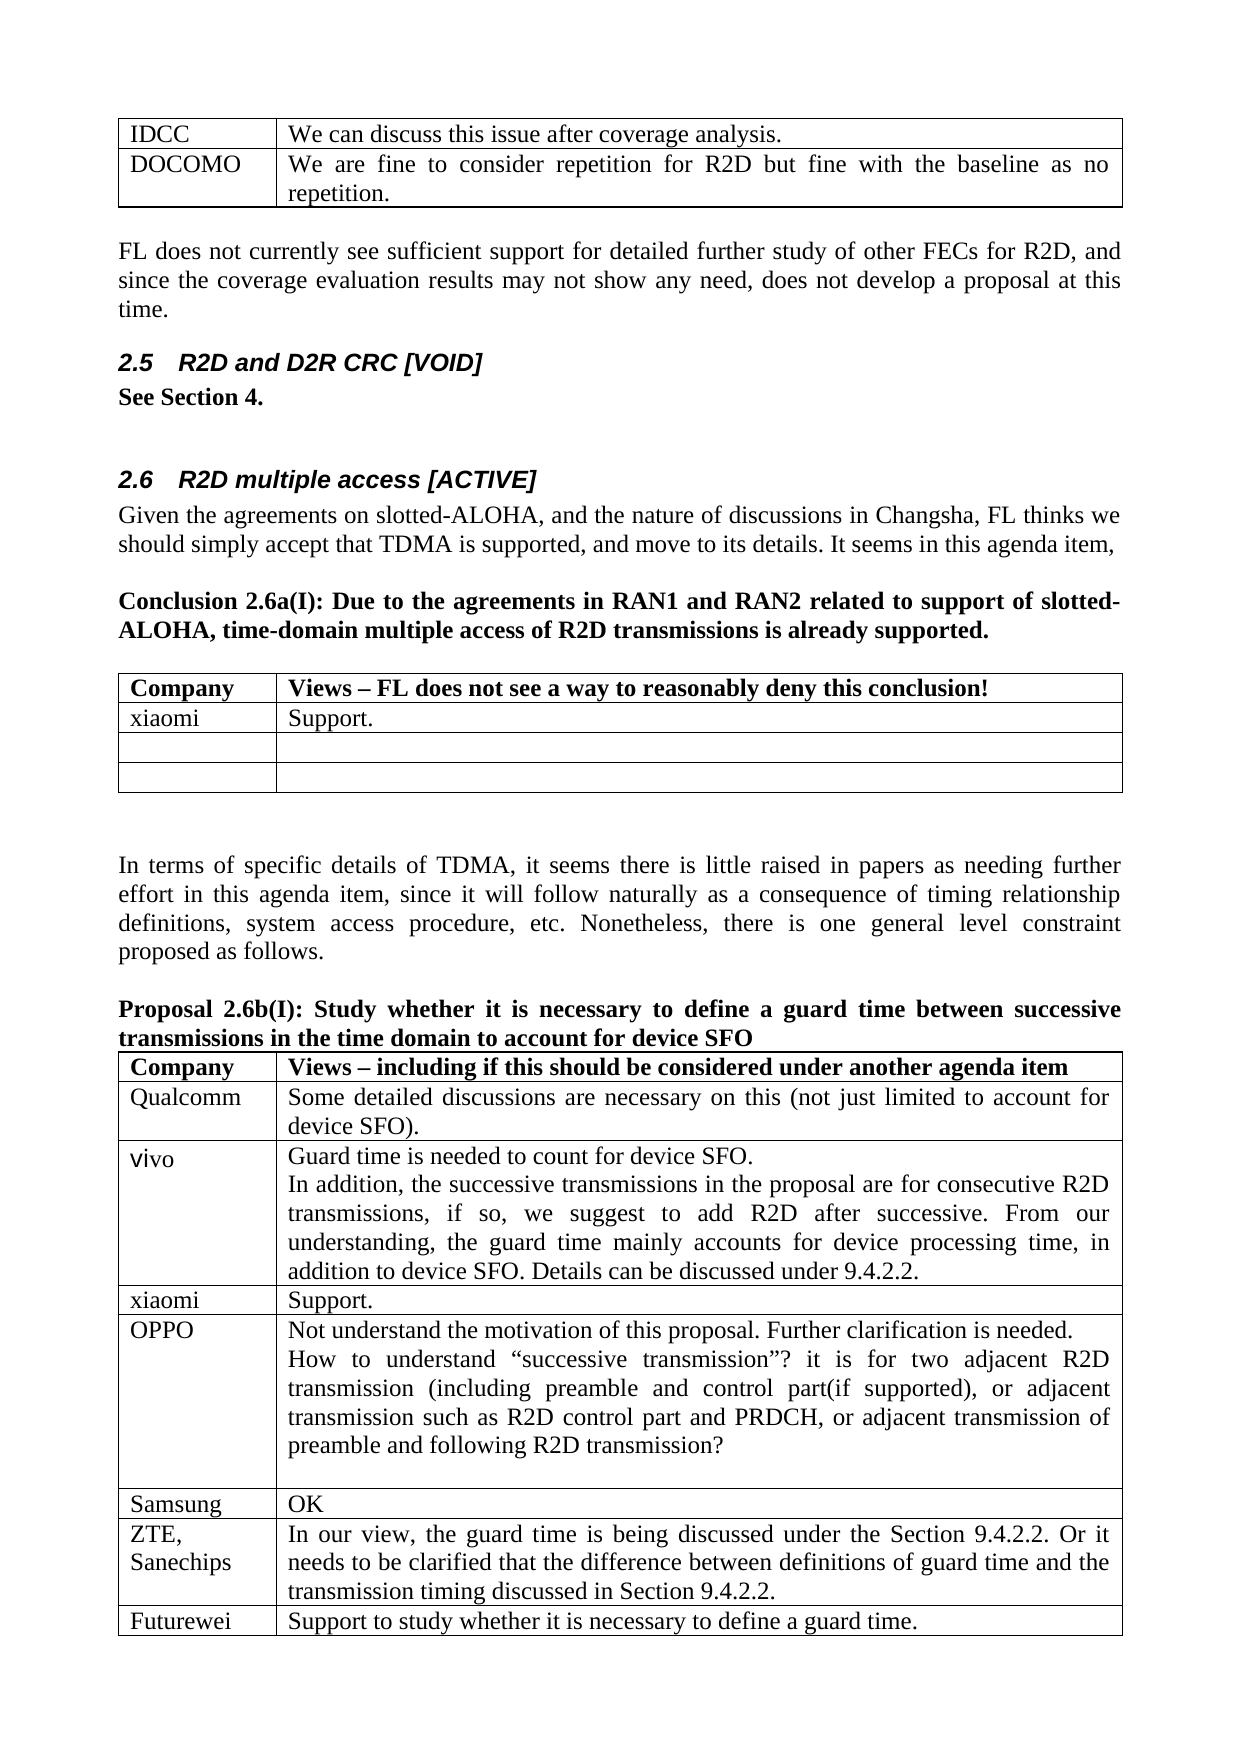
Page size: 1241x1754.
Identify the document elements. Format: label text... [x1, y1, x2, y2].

table_cell [119, 733, 276, 762]
table_cell [119, 763, 276, 792]
table_cell Some detailed discussions are necessary on this (not just limited to account for device SFO). [277, 1082, 1122, 1140]
table_cell Support. [277, 1286, 1122, 1314]
text See Section 4. [118, 382, 1122, 411]
table_cell [277, 763, 1122, 792]
table_cell Futurewei [119, 1606, 276, 1635]
table_cell We are fine to consider repetition for R2D but fine with the baseline as no repetition. [277, 149, 1122, 206]
table_cell DOCOMO [119, 149, 276, 206]
table_cell OPPO [119, 1315, 276, 1488]
text Given the agreements on slotted-ALOHA, and the nature of discussions in Changsha, FL thinks we should simply accept that TDMA is supported, and move to its details. It seems in this agenda item, [118, 500, 1122, 557]
table_cell xiaomi [119, 703, 276, 732]
subtitle R2D and D2R CRC [VOID] [118, 347, 1122, 376]
text FL does not currently see sufficient support for detailed further study of other FECs for R2D, and since the coverage evaluation results may not show any need, does not develop a proposal at this time. [118, 236, 1122, 322]
table_cell Not understand the motivation of this proposal. Further clarification is needed. How to understand “successive transmission”? it is for two adjacent R2D transmission (including preamble and control part(if supported), or adjacent transmission such as R2D control part and PRDCH, or adjacent transmission of preamble and following R2D transmission? [277, 1315, 1122, 1488]
text Conclusion 2.6a(I): Due to the agreements in RAN1 and RAN2 related to support of slotted-ALOHA, time-domain multiple access of R2D transmissions is already supported. [118, 586, 1122, 644]
table_cell OK [277, 1489, 1122, 1518]
table_cell Support. [277, 703, 1122, 732]
table_header Company [119, 1053, 276, 1081]
table_cell Qualcomm [119, 1082, 276, 1140]
text In terms of specific details of TDMA, it seems there is little raised in papers as needing further effort in this agenda item, since it will follow naturally as a consequence of timing relationship definitions, system access procedure, etc. Nonetheless, there is one general level constraint proposed as follows. [118, 850, 1122, 965]
table_header Views – FL does not see a way to reasonably deny this conclusion! [277, 674, 1122, 702]
table_cell Support to study whether it is necessary to define a guard time. [277, 1606, 1122, 1635]
table_cell ZTE, Sanechips [119, 1519, 276, 1605]
text Proposal 2.6b(I): Study whether it is necessary to define a guard time between successive transmissions in the time domain to account for device SFO [118, 994, 1122, 1051]
table_header Company [119, 674, 276, 702]
table_cell IDCC [119, 119, 276, 148]
table_cell vivo [119, 1141, 276, 1284]
table_cell xiaomi [119, 1286, 276, 1314]
table_header Views – including if this should be considered under another agenda item [277, 1053, 1122, 1081]
table_cell [277, 733, 1122, 762]
table_cell We can discuss this issue after coverage analysis. [277, 119, 1122, 148]
table_cell Samsung [119, 1489, 276, 1518]
subtitle R2D multiple access [ACTIVE] [118, 465, 1122, 494]
table_cell In our view, the guard time is being discussed under the Section 9.4.2.2. Or it needs to be clarified that the difference between definitions of guard time and the transmission timing discussed in Section 9.4.2.2. [277, 1519, 1122, 1605]
table_cell Guard time is needed to count for device SFO. In addition, the successive transmissions in the proposal are for consecutive R2D transmissions, if so, we suggest to add R2D after successive. From our understanding, the guard time mainly accounts for device processing time, in addition to device SFO. Details can be discussed under 9.4.2.2. [277, 1141, 1122, 1284]
